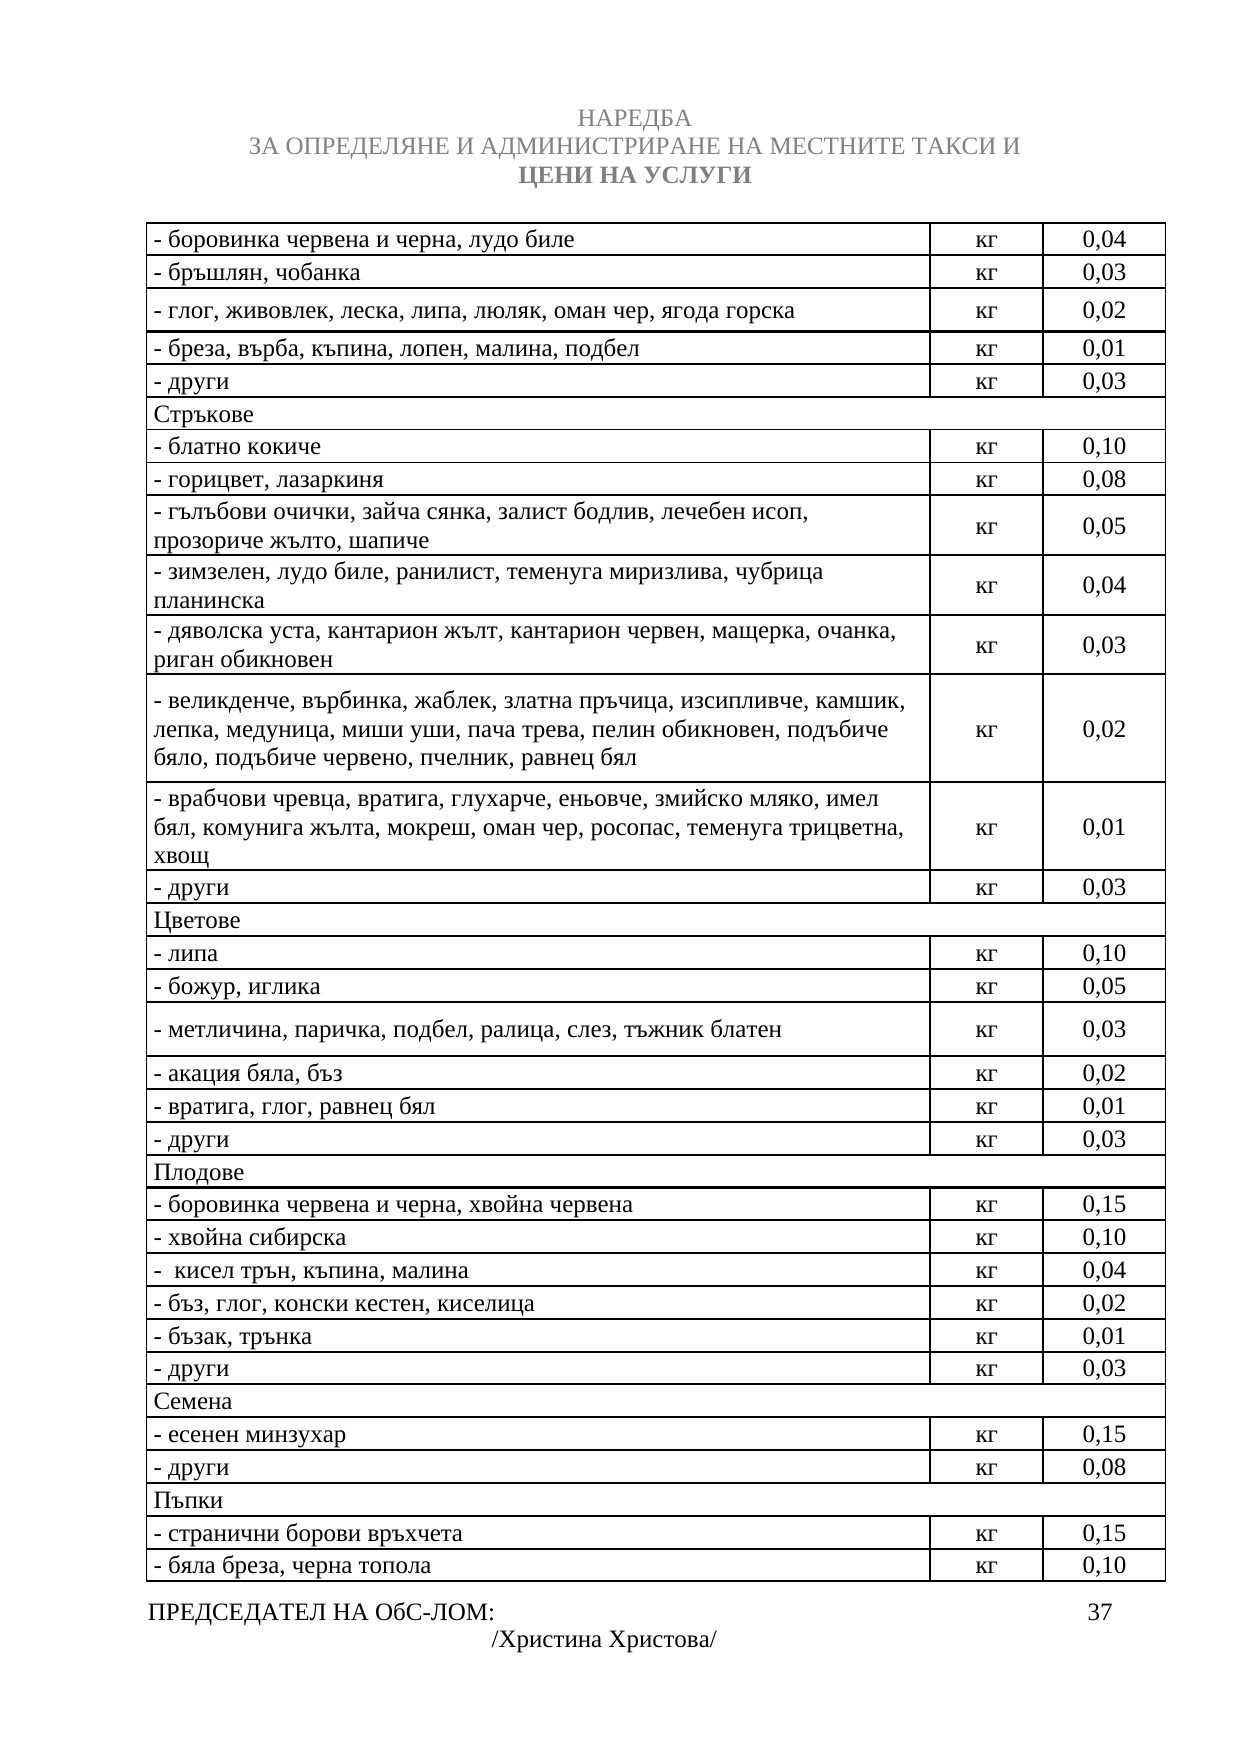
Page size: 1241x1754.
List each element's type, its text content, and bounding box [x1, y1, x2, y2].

table_cell кг [931, 1003, 1042, 1055]
table_cell Семена [147, 1385, 1165, 1416]
table_cell 0,02 [1044, 1287, 1165, 1318]
table_cell кг [931, 365, 1042, 396]
table_cell 0,04 [1044, 556, 1165, 613]
table_cell - блатно кокиче [147, 430, 929, 462]
table_cell - великденче, върбинка, жаблек, златна пръчица, изсипливче, камшик, лепка, медуница, миши уши, пача трева, пелин обикновен, подъбиче бяло, подъбиче червено, пчелник, равнец бял [147, 675, 929, 781]
table_cell 0,04 [1044, 1254, 1165, 1285]
table_cell кг [931, 1287, 1042, 1318]
table_cell - гълъбови очички, зайча сянка, залист бодлив, лечебен исоп, прозориче жълто, шапиче [147, 496, 929, 554]
table_cell - други [147, 1123, 929, 1154]
table_cell 0,10 [1044, 430, 1165, 462]
table_cell - кисел трън, къпина, малина [147, 1254, 929, 1285]
table_cell - бреза, върба, къпина, лопен, малина, подбел [147, 333, 929, 363]
table_cell кг [931, 556, 1042, 613]
table_cell кг [931, 463, 1042, 494]
table_cell 0,05 [1044, 496, 1165, 554]
table_cell 0,15 [1044, 1418, 1165, 1449]
table_cell - боровинка червена и черна, лудо биле [147, 224, 929, 254]
table_cell 0,04 [1044, 224, 1165, 254]
table_cell кг [931, 224, 1042, 254]
table_cell 0,08 [1044, 1451, 1165, 1482]
table_cell - бяла бреза, черна топола [147, 1550, 929, 1580]
table_cell - есенен минзухар [147, 1418, 929, 1449]
table_cell - метличина, паричка, подбел, ралица, слез, тъжник блатен [147, 1003, 929, 1055]
table_cell кг [931, 783, 1042, 869]
table_cell кг [931, 871, 1042, 902]
table_cell кг [931, 675, 1042, 781]
table_cell - бръшлян, чобанка [147, 256, 929, 287]
table_cell кг [931, 1320, 1042, 1351]
table_cell 0,01 [1044, 333, 1165, 363]
table_cell кг [931, 1451, 1042, 1482]
table_cell 0,05 [1044, 970, 1165, 1001]
table_cell - бъзак, трънка [147, 1320, 929, 1351]
table_cell 0,03 [1044, 616, 1165, 673]
table_cell - боровинка червена и черна, хвойна червена [147, 1189, 929, 1219]
table_cell 0,03 [1044, 365, 1165, 396]
table_cell кг [931, 430, 1042, 462]
table_cell Пъпки [147, 1484, 1165, 1514]
table_cell 0,01 [1044, 783, 1165, 869]
table_cell кг [931, 1418, 1042, 1449]
table_cell Цветове [147, 904, 1165, 935]
table_cell 0,15 [1044, 1189, 1165, 1219]
table_cell - хвойна сибирска [147, 1221, 929, 1252]
table_cell - горицвет, лазаркиня [147, 463, 929, 494]
table_cell 0,10 [1044, 937, 1165, 968]
table_cell 0,15 [1044, 1517, 1165, 1547]
table_cell кг [931, 333, 1042, 363]
table_cell - глог, живовлек, леска, липа, люляк, оман чер, ягода горска [147, 289, 929, 330]
table_cell - вратига, глог, равнец бял [147, 1090, 929, 1121]
table_cell - божур, иглика [147, 970, 929, 1001]
table_cell кг [931, 496, 1042, 554]
table_cell 0,02 [1044, 1057, 1165, 1088]
table_cell 0,03 [1044, 256, 1165, 287]
table_cell кг [931, 1221, 1042, 1252]
table_cell - бъз, глог, конски кестен, киселица [147, 1287, 929, 1318]
table_cell Стръкове [147, 398, 1165, 429]
table_cell - дяволска уста, кантарион жълт, кантарион червен, мащерка, очанка, риган обикновен [147, 616, 929, 673]
table_cell Плодове [147, 1156, 1165, 1186]
table_cell кг [931, 289, 1042, 330]
table_cell - зимзелен, лудо биле, ранилист, теменуга миризлива, чубрица планинска [147, 556, 929, 613]
table_cell 0,08 [1044, 463, 1165, 494]
table_cell - други [147, 871, 929, 902]
table_cell кг [931, 1353, 1042, 1383]
table_cell 0,03 [1044, 1003, 1165, 1055]
table_cell кг [931, 1090, 1042, 1121]
table_cell кг [931, 256, 1042, 287]
table_cell - врабчови чревца, вратига, глухарче, еньовче, змийско мляко, имел бял, комунига жълта, мокреш, оман чер, росопас, теменуга трицветна, хвощ [147, 783, 929, 869]
table_cell кг [931, 1123, 1042, 1154]
table_cell кг [931, 1057, 1042, 1088]
table_cell 0,03 [1044, 1353, 1165, 1383]
table_cell кг [931, 1517, 1042, 1547]
table_cell 0,01 [1044, 1320, 1165, 1351]
table_cell 0,01 [1044, 1090, 1165, 1121]
table_cell 0,03 [1044, 1123, 1165, 1154]
table_cell 0,10 [1044, 1550, 1165, 1580]
table_cell 0,10 [1044, 1221, 1165, 1252]
table_cell 0,02 [1044, 289, 1165, 330]
table_cell 0,02 [1044, 675, 1165, 781]
table_cell - странични борови връхчета [147, 1517, 929, 1547]
table_cell - други [147, 1451, 929, 1482]
table_cell - липа [147, 937, 929, 968]
table_cell кг [931, 1254, 1042, 1285]
table_cell - други [147, 365, 929, 396]
table_cell - други [147, 1353, 929, 1383]
table_cell 0,03 [1044, 871, 1165, 902]
table_cell кг [931, 970, 1042, 1001]
table_cell кг [931, 1550, 1042, 1580]
table_cell - акация бяла, бъз [147, 1057, 929, 1088]
table_cell кг [931, 1189, 1042, 1219]
table_cell кг [931, 937, 1042, 968]
table_cell кг [931, 616, 1042, 673]
